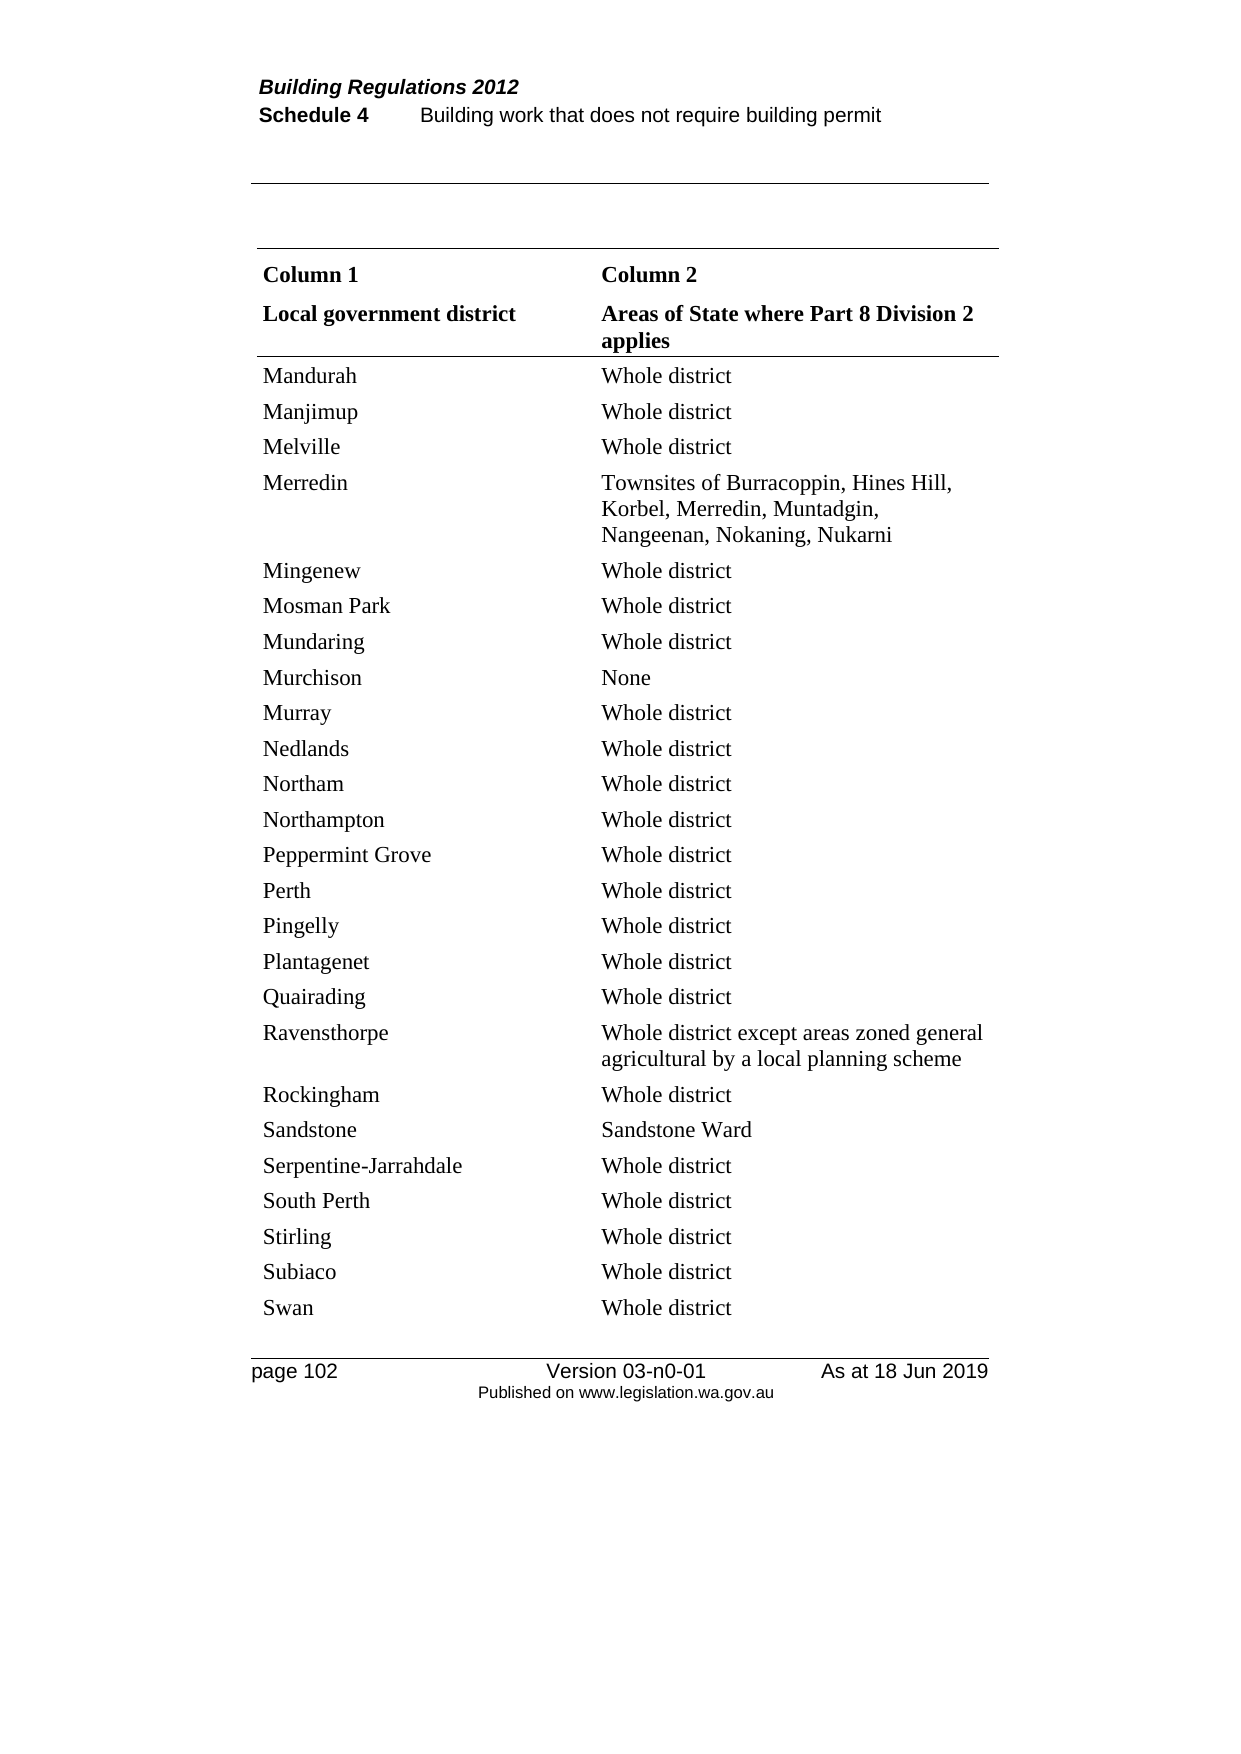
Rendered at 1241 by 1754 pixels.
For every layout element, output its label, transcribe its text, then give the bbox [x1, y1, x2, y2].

table_cell Whole district [595, 427, 999, 463]
table_cell Murchison [257, 658, 595, 693]
table_cell Whole district [595, 1217, 999, 1252]
table_cell Northam [257, 764, 595, 799]
table_cell [257, 586, 595, 622]
table_cell Manjimup [257, 392, 595, 427]
table_cell Townsites of Burracoppin, Hines Hill, Korbel, Merredin, Muntadgin, Nangeenan, Nokaning, Nukarni [595, 463, 999, 551]
table_cell Rockingham [257, 1075, 595, 1110]
table_cell Whole district [595, 1288, 999, 1323]
table_cell Whole district [595, 942, 999, 977]
table_header Column 2 Areas of State where Part 8 Division 2 applies [595, 249, 999, 356]
table_cell Mandurah [257, 357, 595, 392]
table_cell Melville [257, 427, 595, 463]
table_cell Whole district [595, 906, 999, 942]
table_cell Whole district [595, 800, 999, 835]
table_cell Whole district [595, 693, 999, 728]
table_cell Plantagenet [257, 942, 595, 977]
table_cell [257, 871, 595, 906]
table_cell Merredin [257, 463, 595, 551]
table_cell [257, 1217, 595, 1252]
table_cell Mingenew [257, 551, 595, 586]
table_cell [257, 693, 595, 728]
table_cell Whole district [595, 835, 999, 871]
table_cell Sandstone [257, 1110, 595, 1146]
table_cell Whole district [595, 586, 999, 622]
table_cell Sandstone Ward [595, 1110, 999, 1146]
table_cell Swan [257, 1288, 595, 1323]
table_cell Whole district [595, 977, 999, 1013]
table_cell Whole district [595, 622, 999, 657]
table_cell Whole district [595, 1181, 999, 1217]
table_header Column 1 Local government district [257, 249, 595, 356]
table_cell Whole district [595, 764, 999, 799]
table_cell Whole district [595, 357, 999, 392]
table_cell Whole district [595, 551, 999, 586]
table_cell Ravensthorpe [257, 1013, 595, 1074]
table_cell Whole district except areas zoned general agricultural by a local planning scheme [595, 1013, 999, 1074]
table_cell Whole district [595, 729, 999, 764]
table_cell Nedlands [257, 729, 595, 764]
table_cell [257, 800, 595, 835]
table_cell Serpentine-Jarrahdale [257, 1146, 595, 1181]
table_cell Whole district [595, 871, 999, 906]
table_cell Mundaring [257, 622, 595, 657]
table_cell Whole district [595, 1146, 999, 1181]
table_cell None [595, 658, 999, 693]
table_cell Quairading [257, 977, 595, 1013]
table_cell Whole district [595, 392, 999, 427]
table_cell Whole district [595, 1252, 999, 1288]
table_cell Pingelly [257, 906, 595, 942]
table_cell [257, 1181, 595, 1217]
table_cell Peppermint Grove [257, 835, 595, 871]
table_cell Subiaco [257, 1252, 595, 1288]
table_cell Whole district [595, 1075, 999, 1110]
